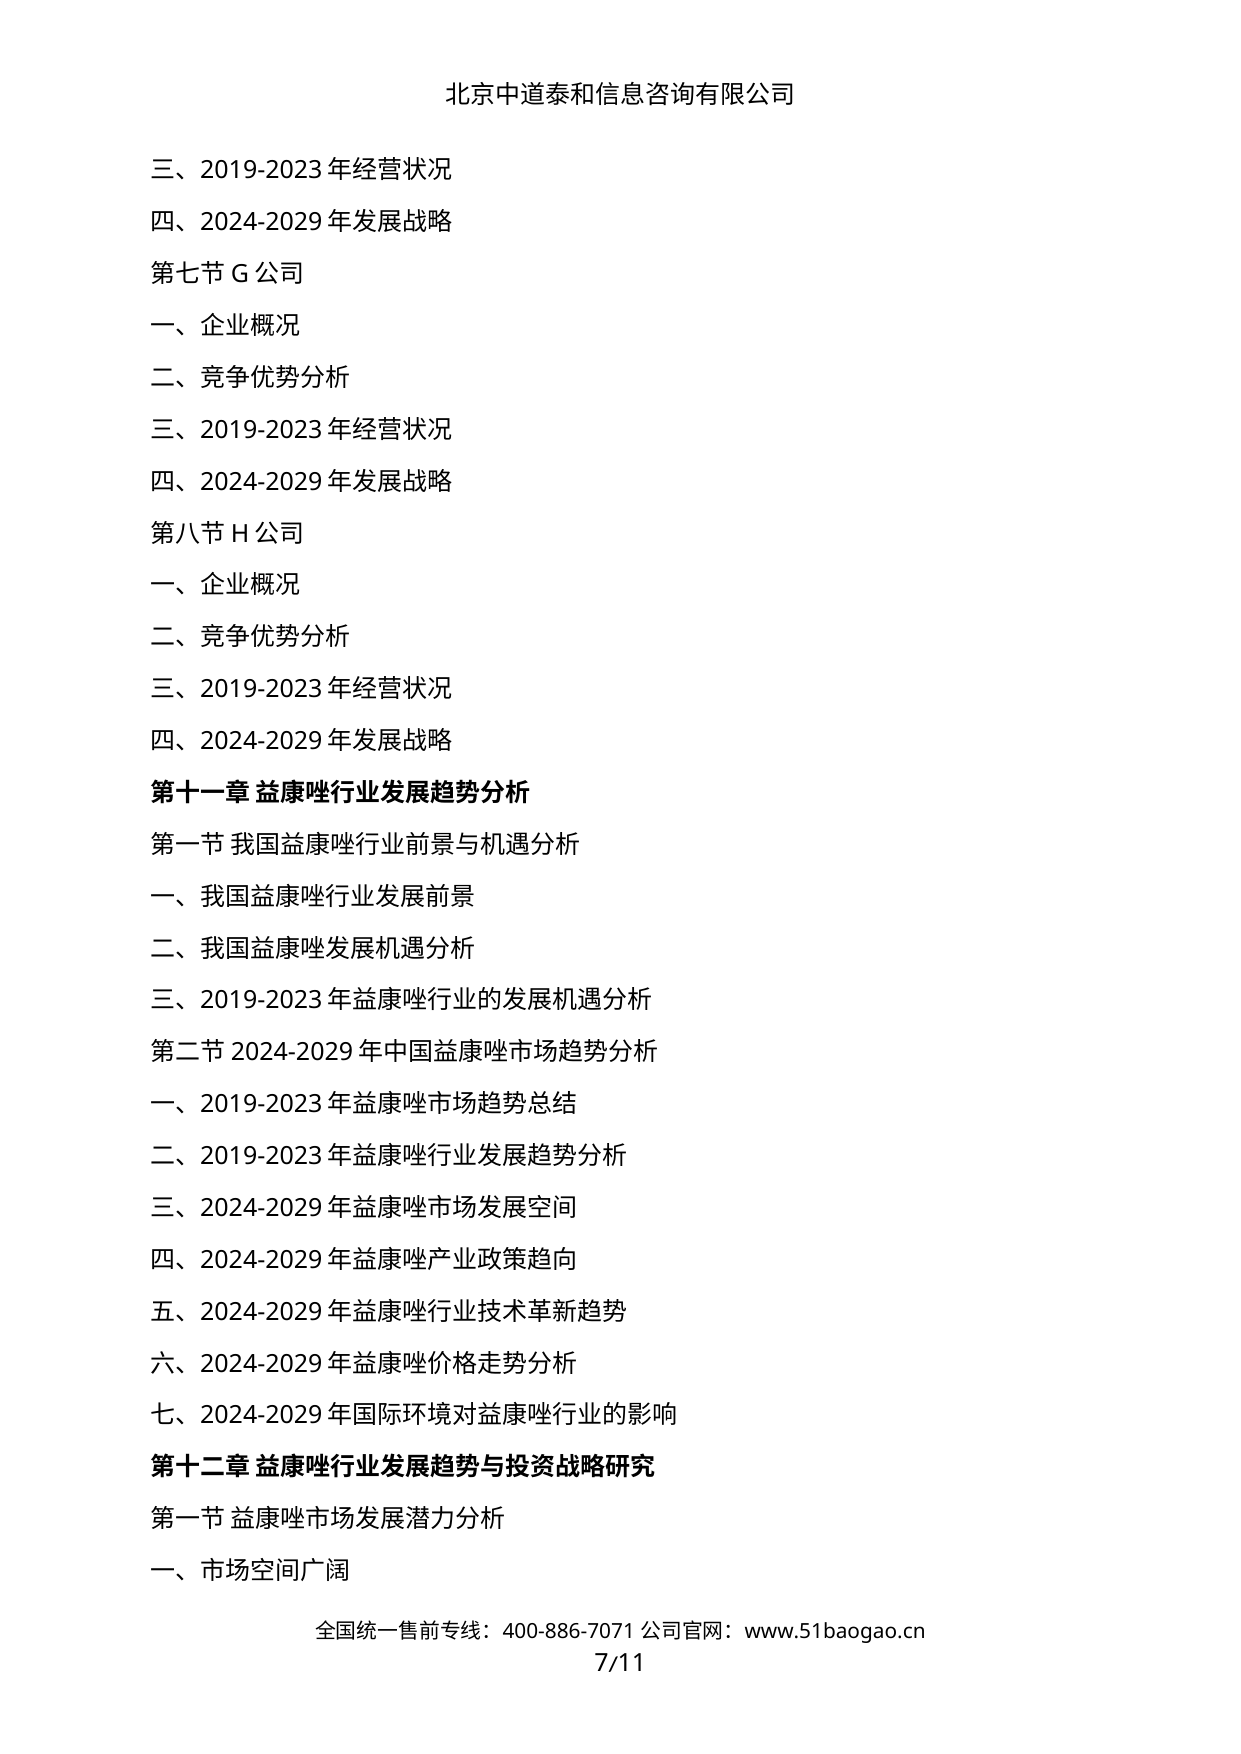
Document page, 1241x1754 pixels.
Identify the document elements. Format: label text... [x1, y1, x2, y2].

text 第二节 2024-2029年中国益康唑市场趋势分析 [150, 1032, 1090, 1068]
text 第八节 H公司 [150, 513, 1090, 549]
text 二、竞争优势分析 [150, 357, 1090, 394]
text 七、2024-2029年国际环境对益康唑行业的影响 [150, 1395, 1090, 1431]
text 四、2024-2029年益康唑产业政策趋向 [150, 1239, 1090, 1276]
text 一、企业概况 [150, 306, 1090, 342]
text 第七节 G公司 [150, 254, 1090, 290]
text 第十二章 益康唑行业发展趋势与投资战略研究 [150, 1447, 1090, 1483]
text 三、2019-2023年益康唑行业的发展机遇分析 [150, 980, 1090, 1016]
text 二、2019-2023年益康唑行业发展趋势分析 [150, 1136, 1090, 1172]
text 四、2024-2029年发展战略 [150, 721, 1090, 757]
text 第一节 我国益康唑行业前景与机遇分析 [150, 824, 1090, 861]
text 五、2024-2029年益康唑行业技术革新趋势 [150, 1291, 1090, 1327]
text 四、2024-2029年发展战略 [150, 461, 1090, 497]
text 三、2019-2023年经营状况 [150, 669, 1090, 705]
text 二、我国益康唑发展机遇分析 [150, 928, 1090, 964]
text 一、市场空间广阔 [150, 1551, 1090, 1587]
text 三、2019-2023年经营状况 [150, 409, 1090, 446]
text 三、2019-2023年经营状况 [150, 150, 1090, 186]
text 三、2024-2029年益康唑市场发展空间 [150, 1187, 1090, 1224]
text 六、2024-2029年益康唑价格走势分析 [150, 1343, 1090, 1379]
text 一、2019-2023年益康唑市场趋势总结 [150, 1084, 1090, 1120]
text 四、2024-2029年发展战略 [150, 202, 1090, 238]
text 一、我国益康唑行业发展前景 [150, 876, 1090, 912]
text 第十一章 益康唑行业发展趋势分析 [150, 772, 1090, 809]
text 第一节 益康唑市场发展潜力分析 [150, 1499, 1090, 1535]
text 一、企业概况 [150, 565, 1090, 601]
text 二、竞争优势分析 [150, 617, 1090, 653]
